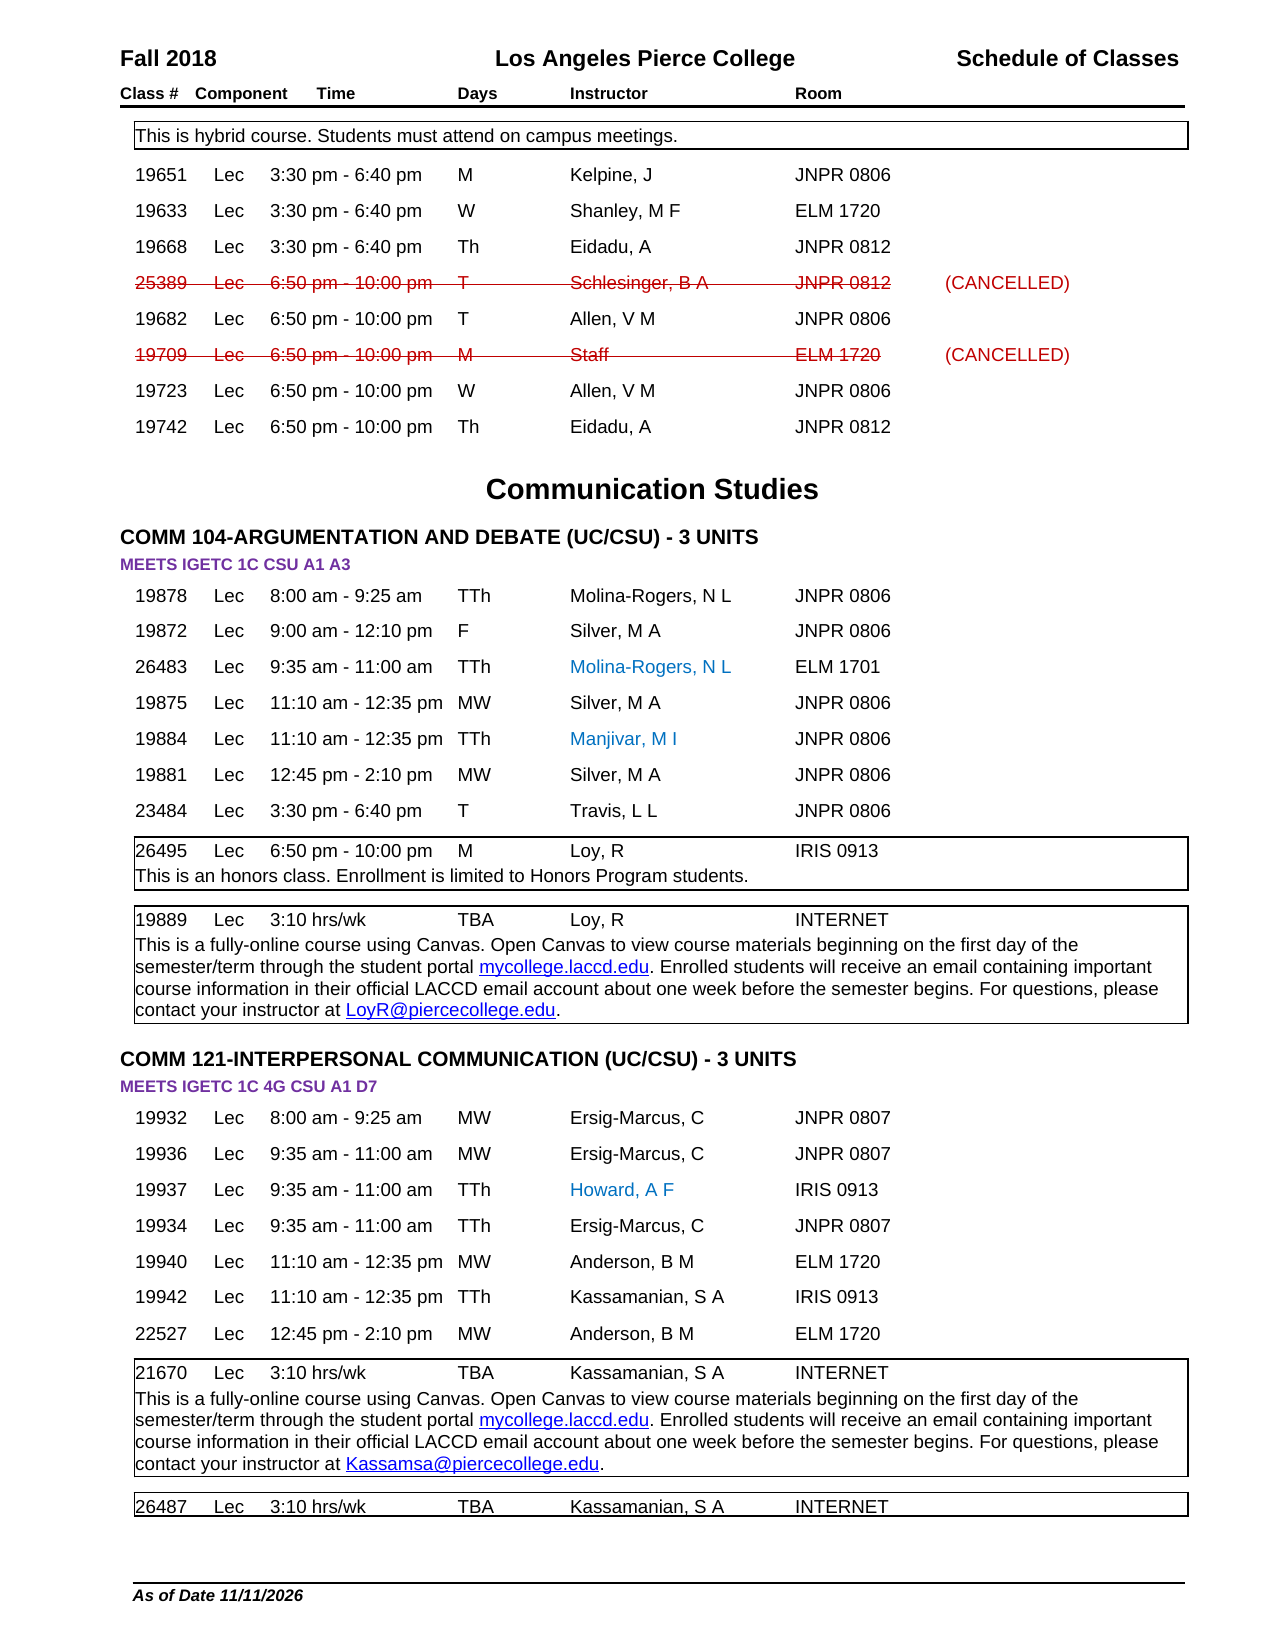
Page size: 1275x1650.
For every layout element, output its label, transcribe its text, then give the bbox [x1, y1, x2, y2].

text 26483 Lec 9:35 am - 11:00 am TTh Molina-Rogers, N L ELM 1701 [135, 656, 1185, 678]
text 19872 Lec 9:00 am - 12:10 pm F Silver, M A JNPR 0806 [135, 620, 1185, 642]
text 19633 Lec 3:30 pm - 6:40 pm W Shanley, M F ELM 1720 [135, 200, 1185, 221]
text 19889 Lec 3:10 hrs/wk TBA Loy, R INTERNET [135, 907, 1187, 930]
text Meets IGETC 1C 4G CSU A1 D7 [120, 1077, 1185, 1096]
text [135, 122, 1187, 148]
text This is an honors class. Enrollment is limited to Honors Program students. [135, 862, 1187, 889]
text 19651 Lec 3:30 pm - 6:40 pm M Kelpine, J JNPR 0806 [135, 164, 1185, 186]
text 19881 Lec 12:45 pm - 2:10 pm MW Silver, M A JNPR 0806 [135, 764, 1185, 786]
text 19884 Lec 11:10 am - 12:35 pm TTh Manjivar, M I JNPR 0806 [135, 728, 1185, 750]
text 19723 Lec 6:50 pm - 10:00 pm W Allen, V M JNPR 0806 [135, 379, 1185, 401]
text This is a fully-online course using Canvas. Open Canvas to view course materials beginning on the first day of the semester/term through the student portal mycollege.laccd.edu. Enrolled students will receive an email containing important course information in their official LACCD email account about one week before the semester begins. For questions, please contact your instructor at LoyR@piercecollege.edu. [135, 931, 1187, 1023]
text 23484 Lec 3:30 pm - 6:40 pm T Travis, L L JNPR 0806 [135, 800, 1185, 822]
text 19878 Lec 8:00 am - 9:25 am TTh Molina-Rogers, N L JNPR 0806 [135, 584, 1185, 606]
text 19668 Lec 3:30 pm - 6:40 pm Th Eidadu, A JNPR 0812 [135, 236, 1185, 257]
title COMM 104-Argumentation And Debate (UC/CSU) - 3 Units [120, 524, 1185, 548]
text 25389 Lec 6:50 pm - 10:00 pm T Schlesinger, B A JNPR 0812 (CANCELLED) [135, 272, 1185, 293]
text 19932 Lec 8:00 am - 9:25 am MW Ersig-Marcus, C JNPR 0807 [135, 1107, 1185, 1128]
text Meets IGETC 1C CSU A1 A3 [120, 555, 1185, 574]
text 26487 Lec 3:10 hrs/wk TBA Kassamanian, S A INTERNET [135, 1493, 1187, 1515]
text 22527 Lec 12:45 pm - 2:10 pm MW Anderson, B M ELM 1720 [135, 1322, 1185, 1344]
text 19940 Lec 11:10 am - 12:35 pm MW Anderson, B M ELM 1720 [135, 1250, 1185, 1272]
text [135, 1384, 1187, 1476]
text 19742 Lec 6:50 pm - 10:00 pm Th Eidadu, A JNPR 0812 [135, 416, 1185, 437]
text 19934 Lec 9:35 am - 11:00 am TTh Ersig-Marcus, C JNPR 0807 [135, 1214, 1185, 1236]
text 19937 Lec 9:35 am - 11:00 am TTh Howard, A F IRIS 0913 [135, 1178, 1185, 1200]
text 21670 Lec 3:10 hrs/wk TBA Kassamanian, S A INTERNET [135, 1360, 1187, 1383]
text 19682 Lec 6:50 pm - 10:00 pm T Allen, V M JNPR 0806 [135, 308, 1185, 329]
text 19709 Lec 6:50 pm - 10:00 pm M Staff ELM 1720 (CANCELLED) [135, 344, 1185, 365]
title COMM 121-Interpersonal Communication (UC/CSU) - 3 Units [120, 1047, 1185, 1071]
text 19936 Lec 9:35 am - 11:00 am MW Ersig-Marcus, C JNPR 0807 [135, 1143, 1185, 1164]
subtitle Communication Studies [120, 472, 1185, 506]
text 26495 Lec 6:50 pm - 10:00 pm M Loy, R IRIS 0913 [135, 838, 1187, 861]
text 19875 Lec 11:10 am - 12:35 pm MW Silver, M A JNPR 0806 [135, 692, 1185, 714]
text 19942 Lec 11:10 am - 12:35 pm TTh Kassamanian, S A IRIS 0913 [135, 1286, 1185, 1308]
